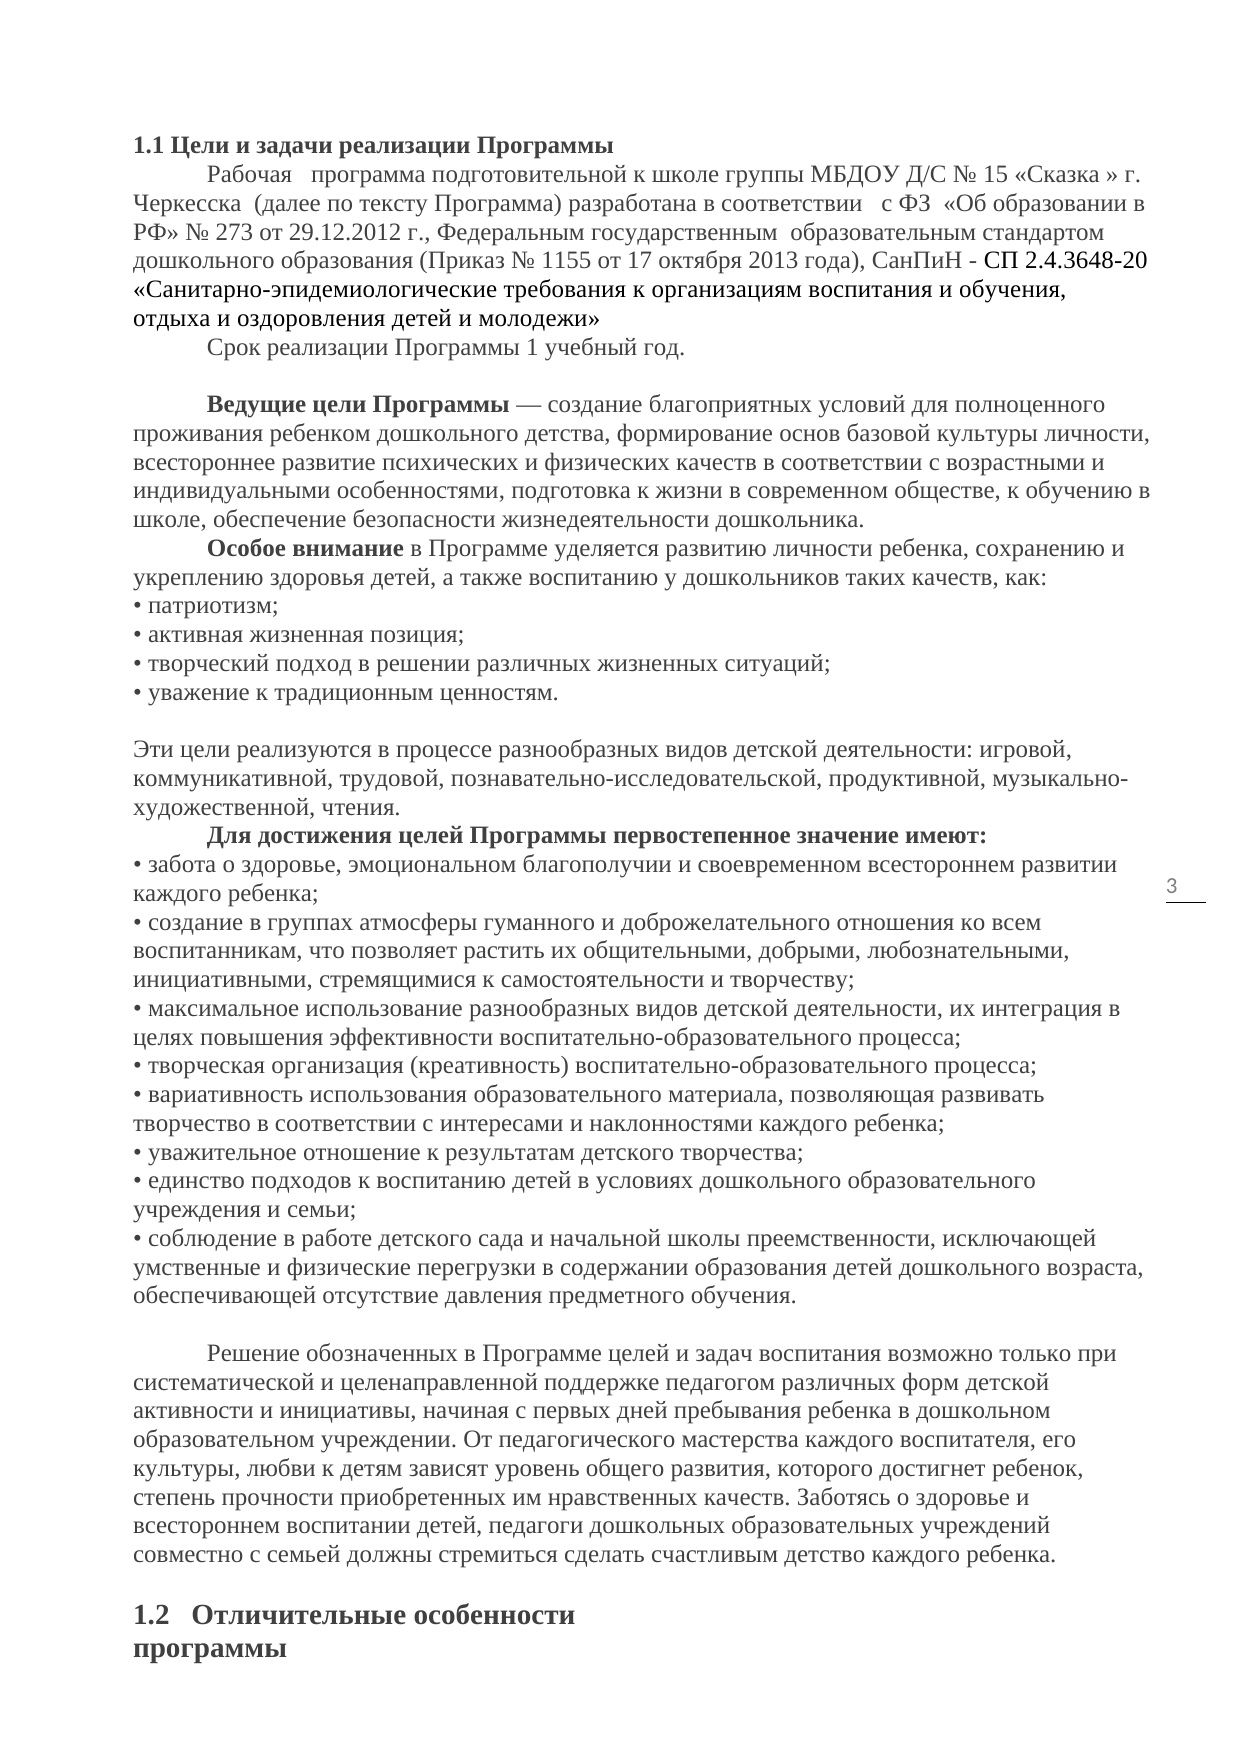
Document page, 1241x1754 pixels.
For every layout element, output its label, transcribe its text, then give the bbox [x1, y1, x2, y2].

text • активная жизненная позиция; [133, 619, 1152, 648]
text 1.2 Отличительные особенности [133, 1597, 1152, 1630]
text • патриотизм; [133, 591, 1152, 619]
text Для достижения целей Программы первостепенное значение имеют: [133, 821, 1152, 849]
text • создание в группах атмосферы гуманного и доброжелательного отношения ко всем воспитанникам, что позволяет растить их общительными, добрыми, любознательными, инициативными, стремящимися к самостоятельности и творчеству; [133, 907, 1152, 993]
text • единство подходов к воспитанию детей в условиях дошкольного образовательного учреждения и семьи; [133, 1166, 1152, 1223]
text • творческий подход в решении различных жизненных ситуаций; [133, 648, 1152, 677]
text Срок реализации Программы 1 учебный год. [133, 332, 1152, 361]
text • творческая организация (креативность) воспитательно-образовательного процесса; [133, 1051, 1152, 1079]
text • максимальное использование разнообразных видов детской деятельности, их интеграция в целях повышения эффективности воспитательно-образовательного процесса; [133, 993, 1152, 1051]
text • уважительное отношение к результатам детского творчества; [133, 1137, 1152, 1166]
text • вариативность использования образовательного материала, позволяющая развивать творчество в соответствии с интересами и наклонностями каждого ребенка; [133, 1079, 1152, 1137]
text 1.1 Цели и задачи реализации Программы [133, 131, 1152, 159]
text Эти цели реализуются в процессе разнообразных видов детской деятельности: игровой, коммуникативной, трудовой, познавательно-исследовательской, продуктивной, музыкально-художественной, чтения. [133, 734, 1152, 821]
text • уважение к традиционным ценностям. [133, 677, 1152, 706]
text программы [133, 1630, 1152, 1664]
text Ведущие цели Программы — создание благоприятных условий для полноценного проживания ребенком дошкольного детства, формирование основ базовой культуры личности, всестороннее развитие психических и физических качеств в соответствии с возрастными и индивидуальными особенностями, подготовка к жизни в современном обществе, к обучению в школе, обеспечение безопасности жизнедеятельности дошкольника. [133, 389, 1152, 533]
text • соблюдение в работе детского сада и начальной школы преемственности, исключающей умственные и физические перегрузки в содержании образования детей дошкольного возраста, обеспечивающей отсутствие давления предметного обучения. [133, 1223, 1152, 1309]
text • забота о здоровье, эмоциональном благополучии и своевременном всестороннем развитии каждого ребенка; [133, 849, 1152, 907]
text Решение обозначенных в Программе целей и задач воспитания возможно только при систематической и целенаправленной поддержке педагогом различных форм детской активности и инициативы, начиная с первых дней пребывания ребенка в дошкольном образовательном учреждении. От педагогического мастерства каждого воспитателя, его культуры, любви к детям зависят уровень общего развития, которого достигнет ребенок, степень прочности приобретенных им нравственных качеств. Заботясь о здоровье и всестороннем воспитании детей, педагоги дошкольных образовательных учреждений совместно с семьей должны стремиться сделать счастливым детство каждого ребенка. [133, 1338, 1152, 1568]
text Особое внимание в Программе уделяется развитию личности ребенка, сохранению и укреплению здоровья детей, а также воспитанию у дошкольников таких качеств, как: [133, 533, 1152, 591]
text Рабочая программа подготовительной к школе группы МБДОУ Д/С № 15 «Сказка » г. Черкесска (далее по тексту Программа) разработана в соответствии с ФЗ «Об образовании в РФ» № 273 от 29.12.2012 г., Федеральным государственным образовательным стандартом дошкольного образования (Приказ № 1155 от 17 октября 2013 года), СанПиН - СП 2.4.3648-20 «Санитарно-эпидемиологические требования к организациям воспитания и обучения, отдыха и оздоровления детей и молодежи» [133, 159, 1152, 332]
